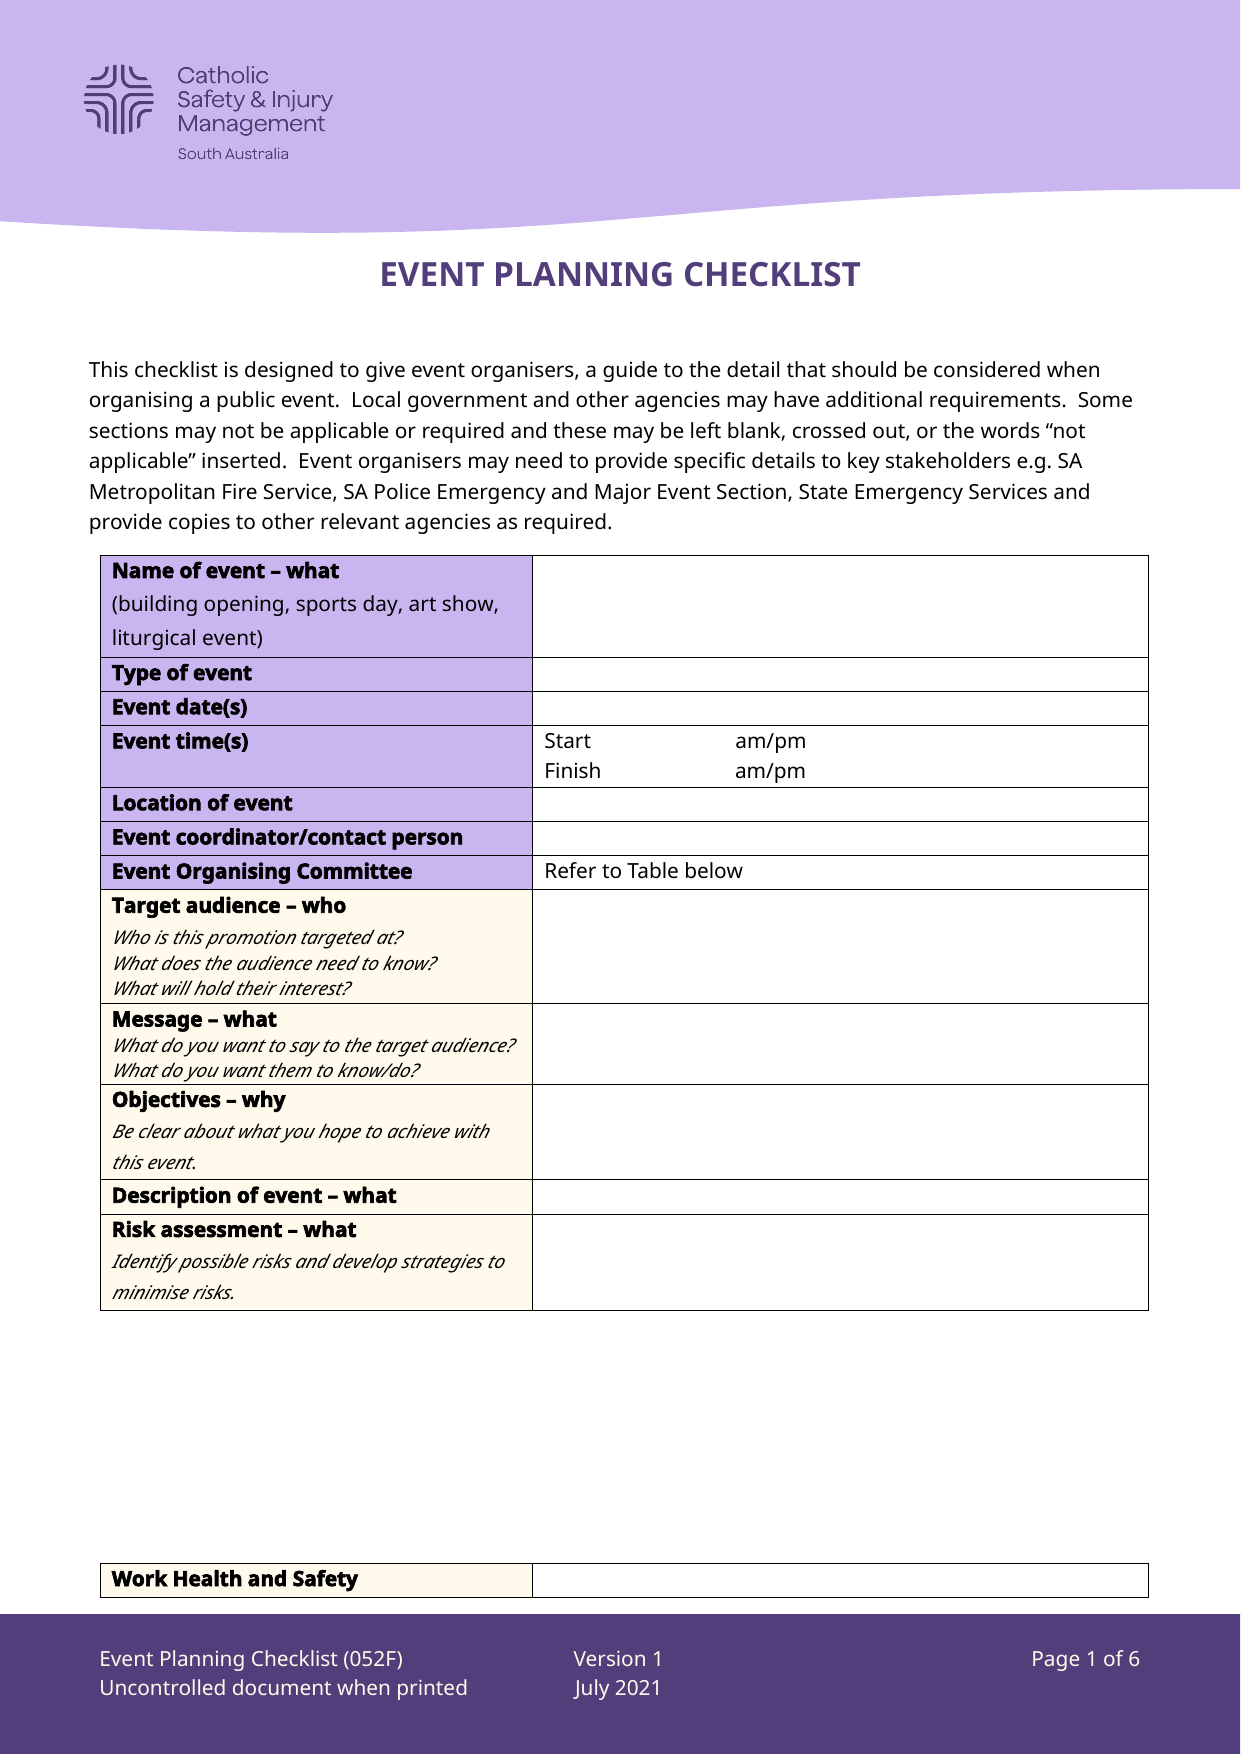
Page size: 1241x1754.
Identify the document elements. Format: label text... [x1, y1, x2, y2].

table_cell [533, 788, 1148, 821]
table_cell Location of event [101, 788, 532, 821]
table_cell [533, 890, 1148, 1003]
table_cell Risk assessment – what Identify possible risks and develop strategies to minimise risks. [101, 1215, 532, 1309]
table_cell Event time(s) [101, 726, 532, 787]
table_cell Target audience – who Who is this promotion targeted at? What does the audience need to know? What will hold their interest? [101, 890, 532, 1003]
table_header Work Health and Safety Induction & training for workers First Aid requirements Fire fighting equipment Access/egress Incident reporting [101, 1564, 532, 1597]
table_header [533, 556, 1148, 657]
table_cell [533, 1085, 1148, 1179]
table_header [533, 1564, 1148, 1597]
table_cell Description of event – what [101, 1180, 532, 1213]
text EVENT PLANNING CHECKLIST [89, 251, 1152, 296]
table_header Name of event – what (building opening, sports day, art show, liturgical event) [101, 556, 532, 657]
table_cell Event coordinator/contact person [101, 822, 532, 855]
table_cell Message – what What do you want to say to the target audience? What do you want them to know/do? [101, 1004, 532, 1083]
table_cell [533, 658, 1148, 691]
table_cell Event Organising Committee [101, 856, 532, 889]
table_cell Objectives – why Be clear about what you hope to achieve with this event. [101, 1085, 532, 1179]
table_cell [533, 692, 1148, 725]
picture [59, 39, 361, 187]
table_cell [533, 1004, 1148, 1083]
table_cell [533, 1215, 1148, 1309]
table_cell [533, 1180, 1148, 1213]
table_cell Event date(s) [101, 692, 532, 725]
table_cell Refer to Table below [533, 856, 1148, 889]
text This checklist is designed to give event organisers, a guide to the detail that should be considered when organising a public event. Local government and other agencies may have additional requirements. Some sections may not be applicable or required and these may be left blank, crossed out, or the words “not applicable” inserted. Event organisers may need to provide specific details to key stakeholders e.g. SA Metropolitan Fire Service, SA Police Emergency and Major Event Section, State Emergency Services and provide copies to other relevant agencies as required. [89, 355, 1152, 536]
table_cell Type of event [101, 658, 532, 691]
table_cell Start am/pm Finish am/pm [533, 726, 1148, 787]
table_cell [533, 822, 1148, 855]
